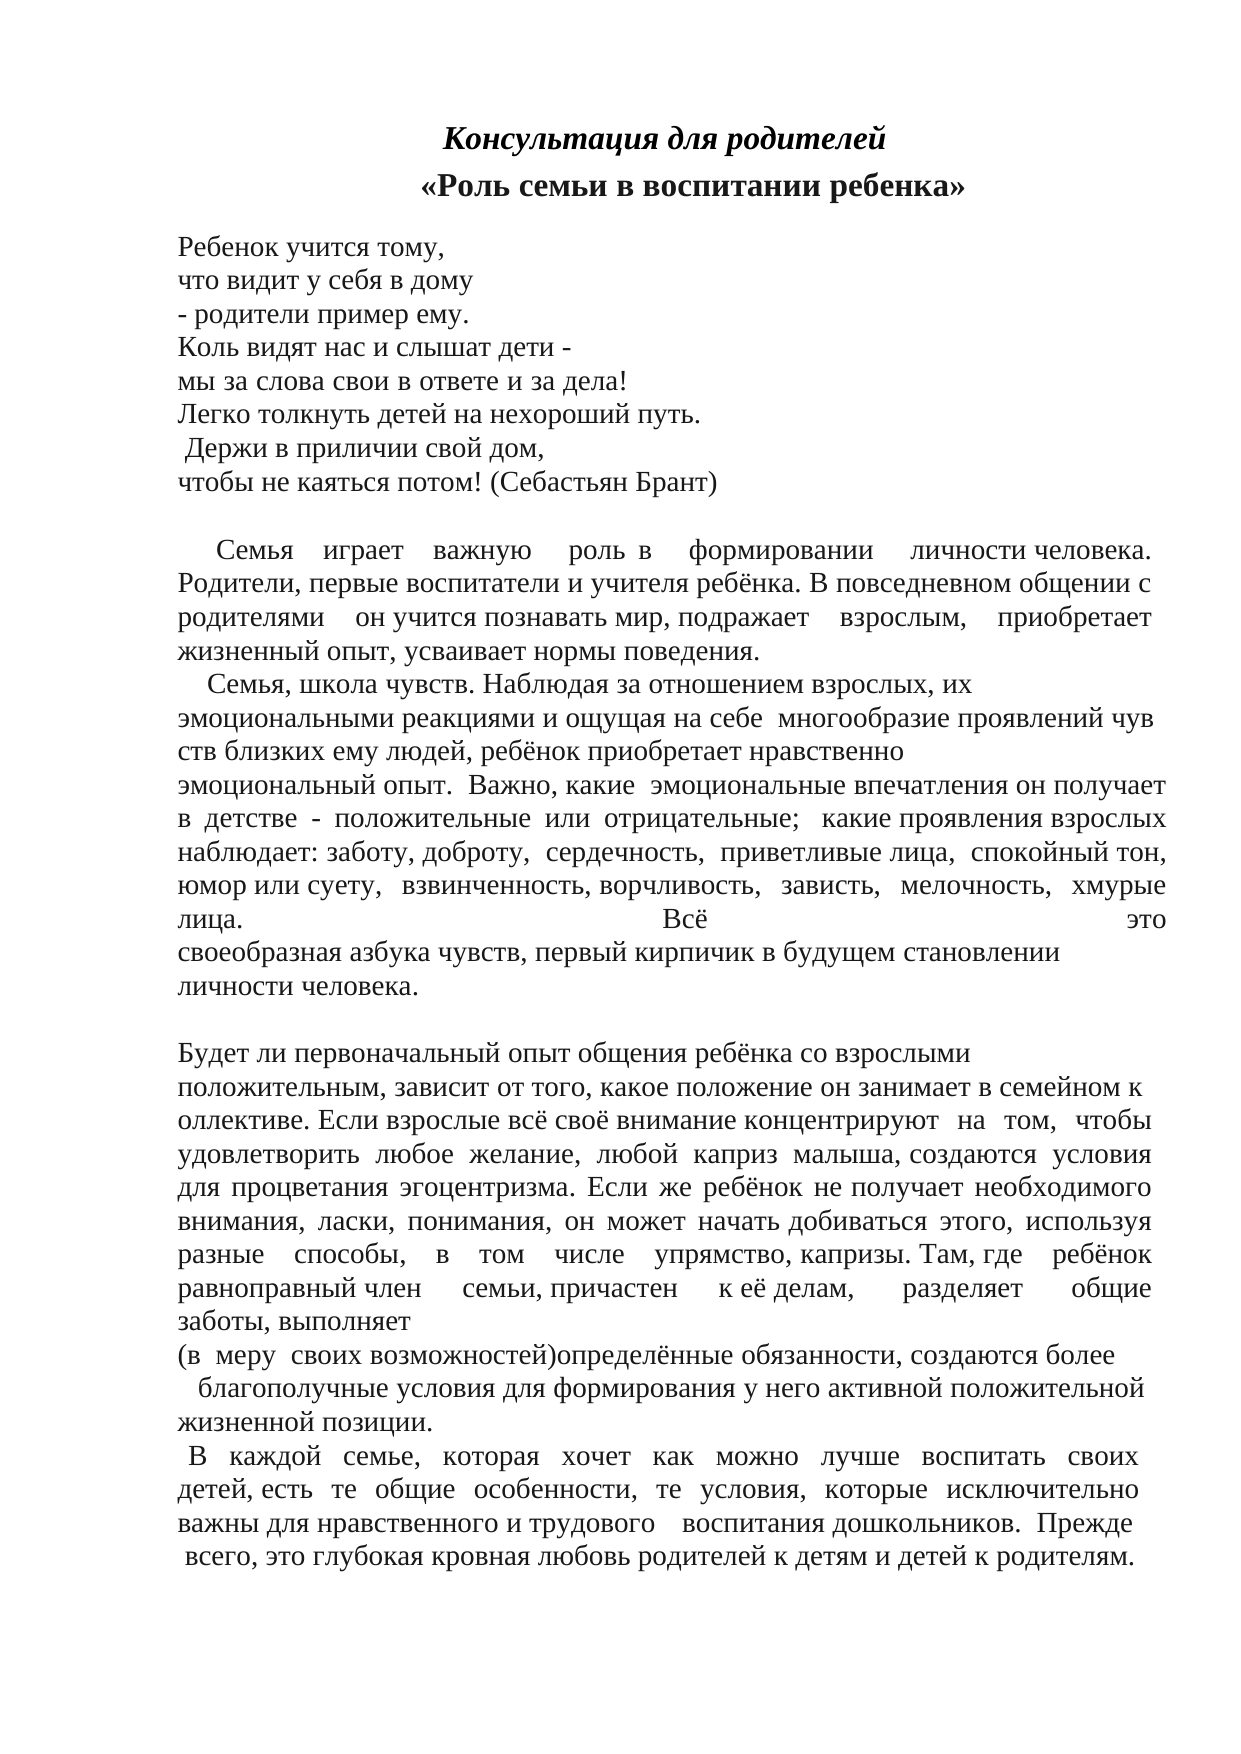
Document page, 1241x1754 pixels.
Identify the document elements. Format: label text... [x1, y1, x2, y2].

text Держи в приличии свой дом, [177, 430, 748, 464]
text мы за слова свои в ответе и за дела! [177, 363, 748, 397]
text чтобы не каяться потом! (Себастьян Брант) [177, 464, 1152, 497]
text Легко толкнуть детей на нехороший путь. [177, 397, 748, 430]
text Ребенок учится тому, [177, 229, 1152, 262]
text В каждой семье, которая хочет как можно лучше воспитать своих детей, есть те общие особенности, те условия, которые исключительно важны для нравственного и трудового воспитания дошкольников. Прежде всего, это глубокая кровная любовь родителей к детям и детей к родителям. [177, 1438, 1140, 1572]
text Коль видят нас и слышат дети - [177, 329, 1152, 363]
text Семья играет важную роль в формировании личности человека. Родители, первые воспитатели и учителя ребёнка. В повседневном общении с родителями он учится познавать мир, подражает взрослым, приобретает жизненный опыт, усваивает нормы поведения. [177, 532, 1152, 666]
text «Роль семьи в воспитании ребенка» [290, 165, 1096, 203]
text Будет ли первоначальный опыт общения ребёнка со взрослыми положительным, зависит от того, какое положение он занимает в семейном коллективе. Если взрослые всё своё внимание концентрируют на том, чтобы удовлетворить любое желание, любой каприз малыша, создаются условия для процветания эгоцентризма. Если же ребёнок не получает необходимого внимания, ласки, понимания, он может начать добиваться этого, используя разные способы, в том числе упрямство, капризы. Там, где ребёнок равноправный член семьи, причастен к её делам, разделяет общие заботы, выполняет (в меру своих возможностей)определённые обязанности, создаются более благополучные условия для формирования у него активной положительной жизненной позиции. [177, 1035, 1152, 1438]
text Семья, школа чувств. Наблюдая за отношением взрослых, их эмоциональными реакциями и ощущая на себе многообразие проявлений чувств близких ему людей, ребёнок приобретает нравственно эмоциональный опыт. Важно, какие эмоциональные впечатления он получает в детстве - положительные или отрицательные; какие проявления взрослых наблюдает: заботу, доброту, сердечность, приветливые лица, спокойный тон, юмор или суету, взвинченность, ворчливость, зависть, мелочность, хмурые лица. Всё это своеобразная азбука чувств, первый кирпичик в будущем становлении личности человека. [177, 666, 1167, 1002]
text Консультация для родителей [177, 118, 1152, 156]
text что видит у себя в дому - родители пример ему. [177, 262, 537, 329]
